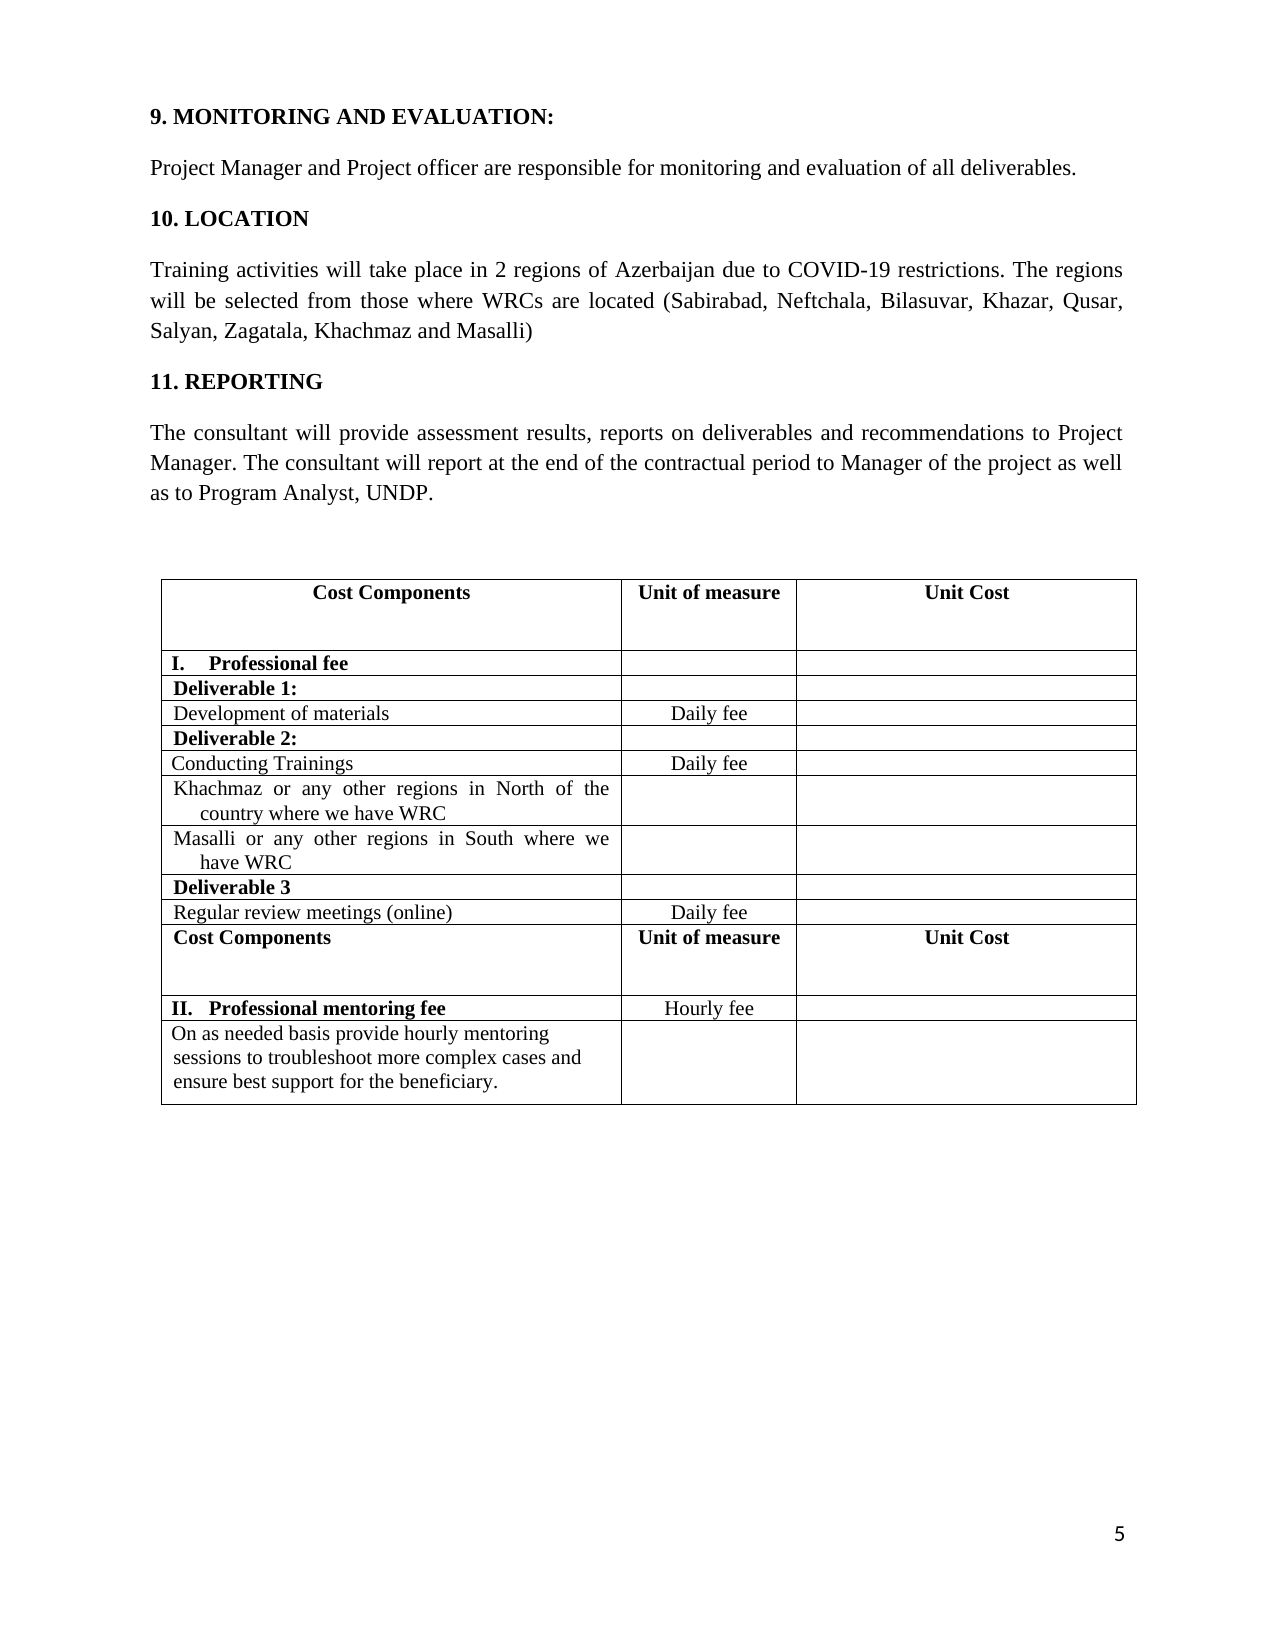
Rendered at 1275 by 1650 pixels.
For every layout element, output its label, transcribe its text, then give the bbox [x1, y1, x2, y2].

table_cell Masalli or any other regions in South where we have WRC [162, 826, 621, 874]
table_cell Daily fee [622, 900, 796, 924]
text 11. REPORTING [150, 368, 1125, 394]
table_cell Development of materials [162, 701, 621, 725]
table_cell [797, 751, 1136, 775]
table_cell [797, 701, 1136, 725]
table_cell Deliverable 3 [162, 875, 621, 899]
table_cell Regular review meetings (online) [162, 900, 621, 924]
table_cell [797, 996, 1136, 1020]
table_cell [622, 676, 796, 700]
table_cell Professional fee [162, 651, 621, 675]
table_cell On as needed basis provide hourly mentoring sessions to troubleshoot more complex cases and ensure best support for the beneficiary. [162, 1021, 621, 1104]
table_cell Deliverable 2: [162, 726, 621, 750]
table_header Unit of measure [622, 580, 796, 650]
table_cell Khachmaz or any other regions in North of the country where we have WRC [162, 776, 621, 824]
table_cell Unit Cost [797, 925, 1136, 995]
table_cell [622, 875, 796, 899]
table_cell Hourly fee [622, 996, 796, 1020]
table_cell [797, 651, 1136, 675]
table_cell Unit of measure [622, 925, 796, 995]
table_cell [797, 1021, 1136, 1104]
table_cell Daily fee [622, 701, 796, 725]
text 10. LOCATION [150, 206, 1125, 232]
table_cell [622, 826, 796, 874]
table_cell [797, 676, 1136, 700]
table_cell [797, 900, 1136, 924]
table_cell [622, 651, 796, 675]
text Training activities will take place in 2 regions of Azerbaijan due to COVID-19 restrictions. The regions will be selected from those where WRCs are located (Sabirabad, Neftchala, Bilasuvar, Khazar, Qusar, Salyan, Zagatala, Khachmaz and Masalli) [150, 257, 1125, 343]
text Project Manager and Project officer are responsible for monitoring and evaluation of all deliverables. [150, 154, 1125, 181]
text 9. MONITORING AND EVALUATION: [150, 103, 1125, 130]
table_cell Daily fee [622, 751, 796, 775]
text The consultant will provide assessment results, reports on deliverables and recommendations to Project Manager. The consultant will report at the end of the contractual period to Manager of the project as well as to Program Analyst, UNDP. [150, 419, 1125, 506]
table_header Unit Cost [797, 580, 1136, 650]
table_cell Conducting Trainings [162, 751, 621, 775]
table_cell Deliverable 1: [162, 676, 621, 700]
table_cell [797, 726, 1136, 750]
table_header Cost Components [162, 580, 621, 650]
table_cell Cost Components [162, 925, 621, 995]
table_cell [797, 875, 1136, 899]
table_cell [622, 726, 796, 750]
table_cell [622, 1021, 796, 1104]
table_cell [797, 776, 1136, 824]
table_cell Professional mentoring fee [162, 996, 621, 1020]
table_cell [797, 826, 1136, 874]
table_cell [622, 776, 796, 824]
